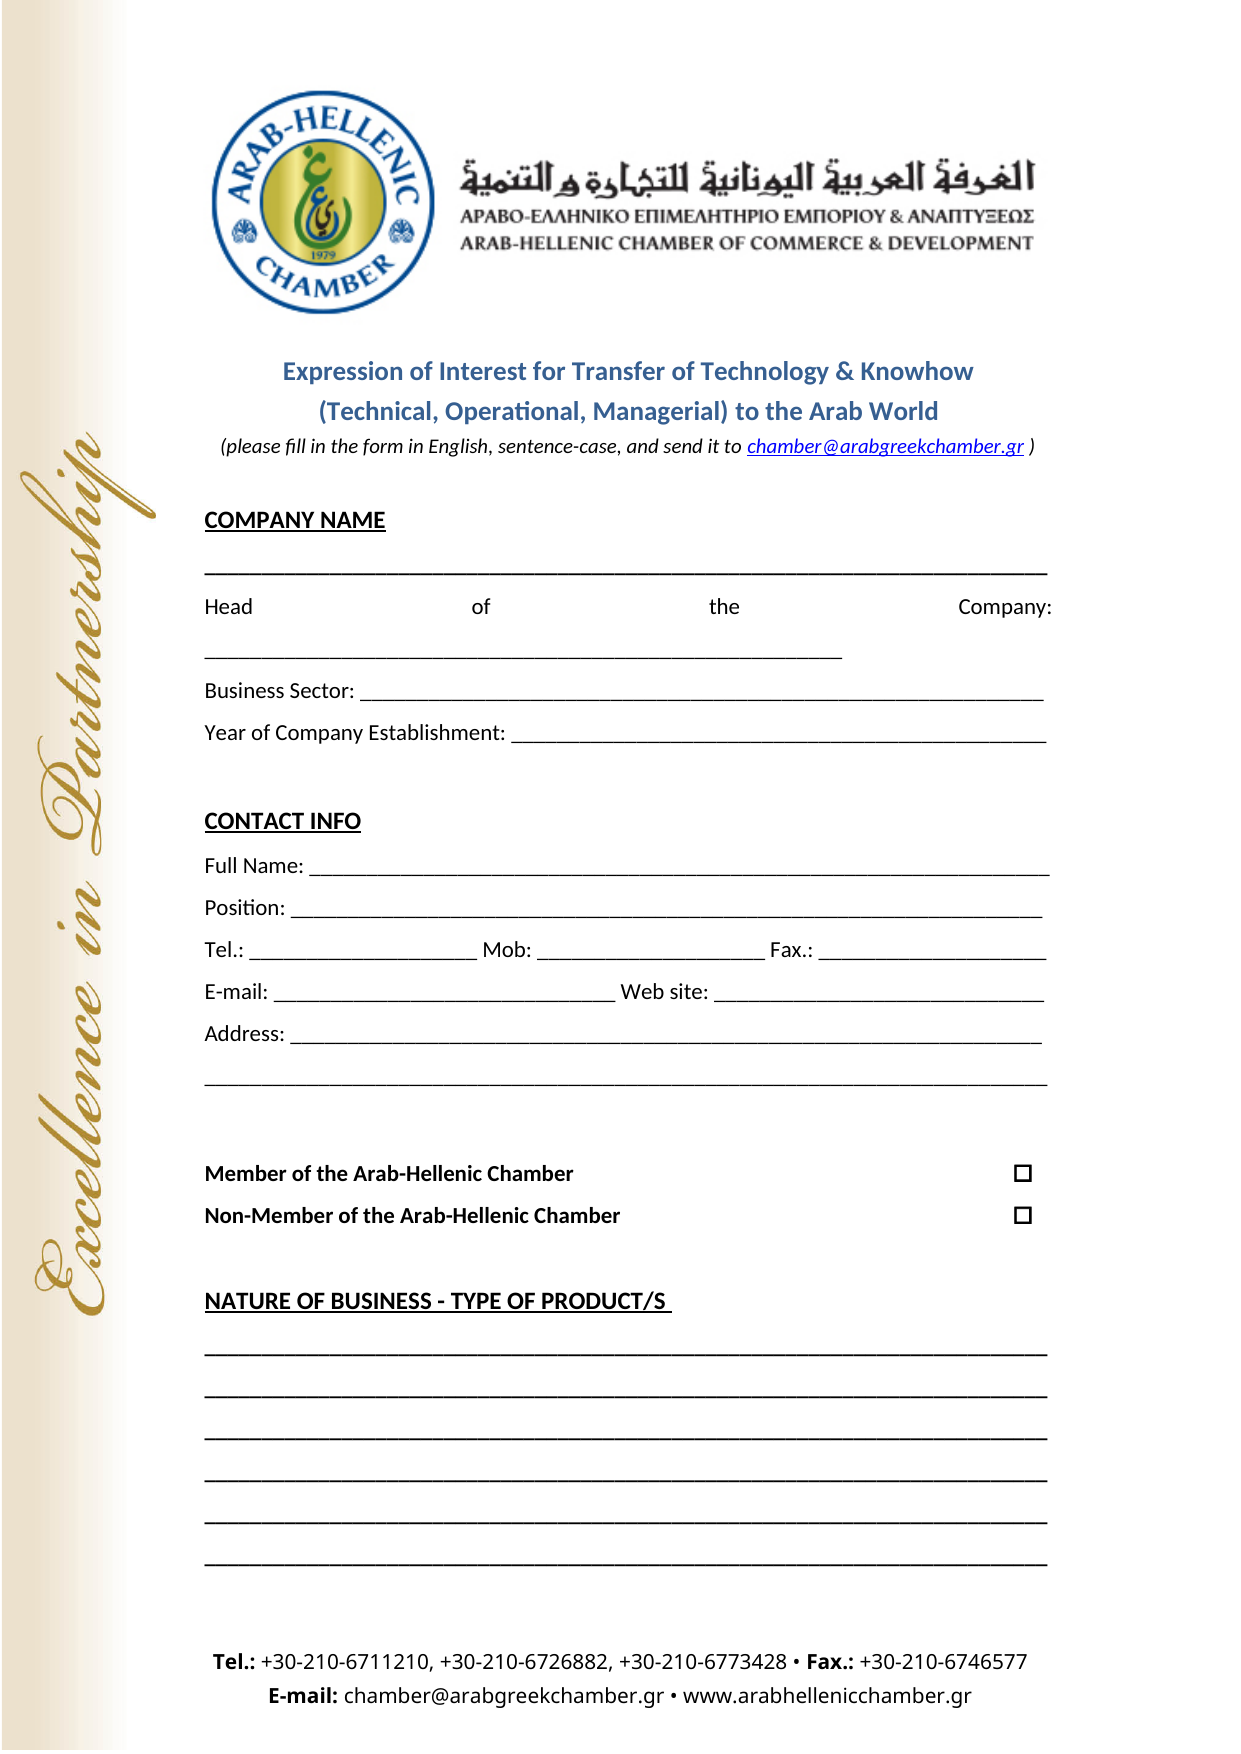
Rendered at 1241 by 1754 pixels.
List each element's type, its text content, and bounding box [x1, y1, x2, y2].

text Address: __________________________________________________________________ [187, 1019, 1053, 1047]
text Expression of Interest for Transfer of Technology & Knowhow [187, 354, 1053, 387]
text Position: __________________________________________________________________ [187, 893, 1053, 921]
text __________________________________________________________________________ [187, 1541, 1053, 1569]
picture [191, 73, 1057, 327]
text __________________________________________________________________________ [187, 1331, 1053, 1359]
text Member of the Arab-Hellenic Chamber [187, 1159, 1053, 1187]
text Ε-mail: ______________________________ Web site: _____________________________ [187, 977, 1053, 1005]
text Non-Member of the Arab-Hellenic Chamber [187, 1201, 1053, 1229]
text COMPANY NAME [187, 504, 1053, 535]
text __________________________________________________________________________ [187, 1061, 1053, 1089]
text (Technical, Operational, Managerial) to the Arab World [187, 394, 1053, 427]
text Head of the Company: ________________________________________________________ [187, 592, 1053, 662]
text Business Sector: ____________________________________________________________ [187, 676, 1053, 704]
text CONTACT INFO [187, 806, 1053, 836]
text __________________________________________________________________________ [187, 1373, 1053, 1401]
picture [1, 0, 186, 1748]
text __________________________________________________________________________ [187, 1499, 1053, 1527]
text __________________________________________________________________________ [187, 1415, 1053, 1443]
text Year of Company Establishment: _______________________________________________ [187, 718, 1053, 746]
text __________________________________________________________________________ [187, 1457, 1053, 1485]
text Tel.: ____________________ Mob: ____________________ Fax.: ____________________ [187, 935, 1053, 963]
text NATURE OF BUSINESS - TYPE OF PRODUCT/S [187, 1285, 1053, 1316]
text (please fill in the form in English, sentence-case, and send it to chamber@arabgreekchamber.gr ) [187, 433, 1053, 458]
text __________________________________________________________________________ [187, 550, 1053, 578]
text Full Name: _________________________________________________________________ [187, 851, 1053, 879]
